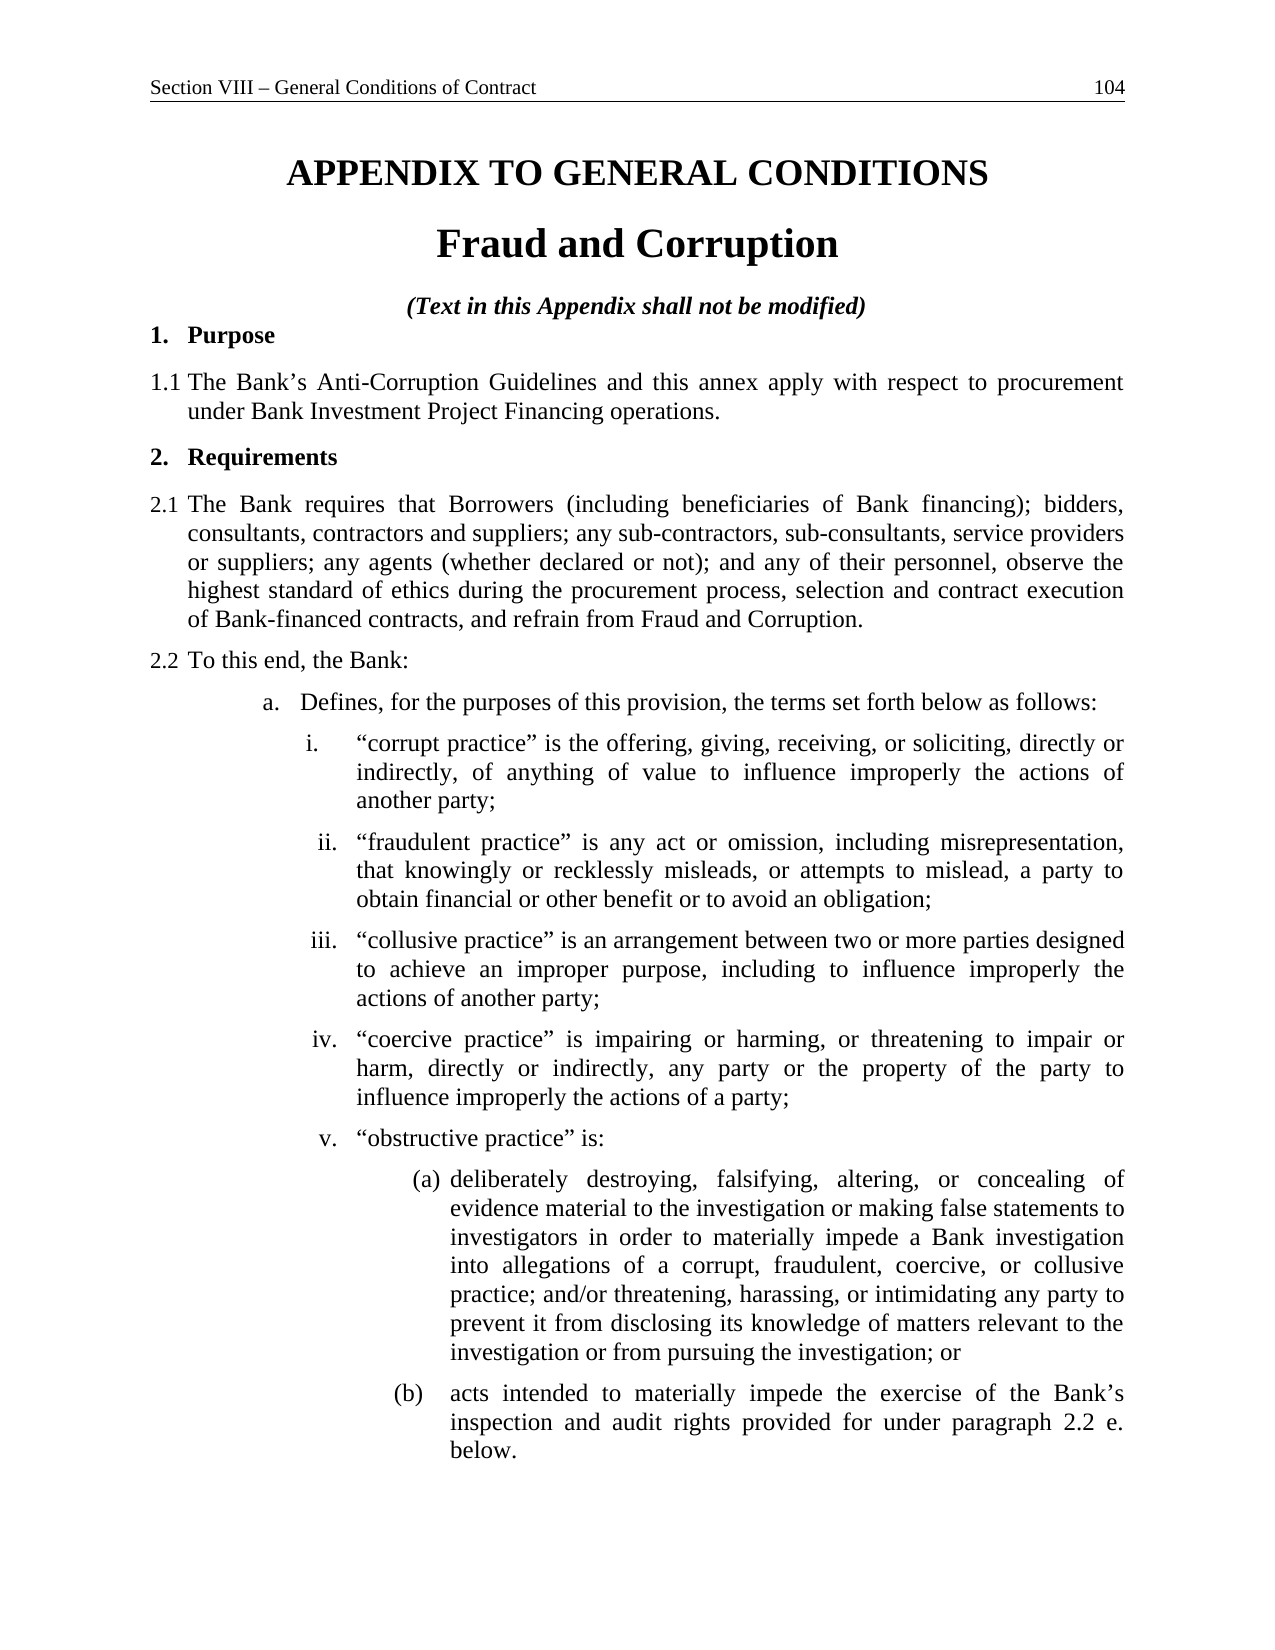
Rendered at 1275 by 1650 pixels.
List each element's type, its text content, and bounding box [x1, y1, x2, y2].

list The Bank requires that Borrowers (including beneficiaries of Bank financing); bidders, consultants, contractors and suppliers; any sub-contractors, sub-consultants, service providers or suppliers; any agents (whether declared or not); and any of their personnel, observe the highest standard of ethics during the procurement process, selection and contract execution of Bank-financed contracts, and refrain from Fraud and Corruption. [150, 489, 1125, 633]
list “corrupt practice” is the offering, giving, receiving, or soliciting, directly or indirectly, of anything of value to influence improperly the actions of another party; [319, 728, 1125, 814]
list acts intended to materially impede the exercise of the Bank’s inspection and audit rights provided for under paragraph 2.2 e. below. [394, 1378, 1125, 1464]
list “coercive practice” is impairing or harming, or threatening to impair or harm, directly or indirectly, any party or the property of the party to influence improperly the actions of a party; [337, 1024, 1125, 1111]
list deliberately destroying, falsifying, altering, or concealing of evidence material to the investigation or making false statements to investigators in order to materially impede a Bank investigation into allegations of a corrupt, fraudulent, coercive, or collusive practice; and/or threatening, harassing, or intimidating any party to prevent it from disclosing its knowledge of matters relevant to the investigation or from pursuing the investigation; or [412, 1164, 1125, 1366]
list Requirements [150, 442, 1125, 470]
list Purpose [150, 320, 1125, 348]
text (Text in this Appendix shall not be modified) [150, 291, 1125, 320]
list “fraudulent practice” is any act or omission, including misrepresentation, that knowingly or recklessly misleads, or attempts to mislead, a party to obtain financial or other benefit or to avoid an obligation; [337, 827, 1125, 913]
list Defines, for the purposes of this provision, the terms set forth below as follows: [262, 687, 1125, 716]
text APPENDIX TO GENERAL CONDITIONS [150, 150, 1125, 193]
list The Bank’s Anti-Corruption Guidelines and this annex apply with respect to procurement under Bank Investment Project Financing operations. [150, 367, 1125, 425]
list “collusive practice” is an arrangement between two or more parties designed to achieve an improper purpose, including to influence improperly the actions of another party; [337, 926, 1125, 1012]
list “obstructive practice” is: [337, 1123, 1125, 1152]
list To this end, the Bank: [150, 646, 1125, 674]
text Fraud and Corruption [150, 218, 1125, 266]
